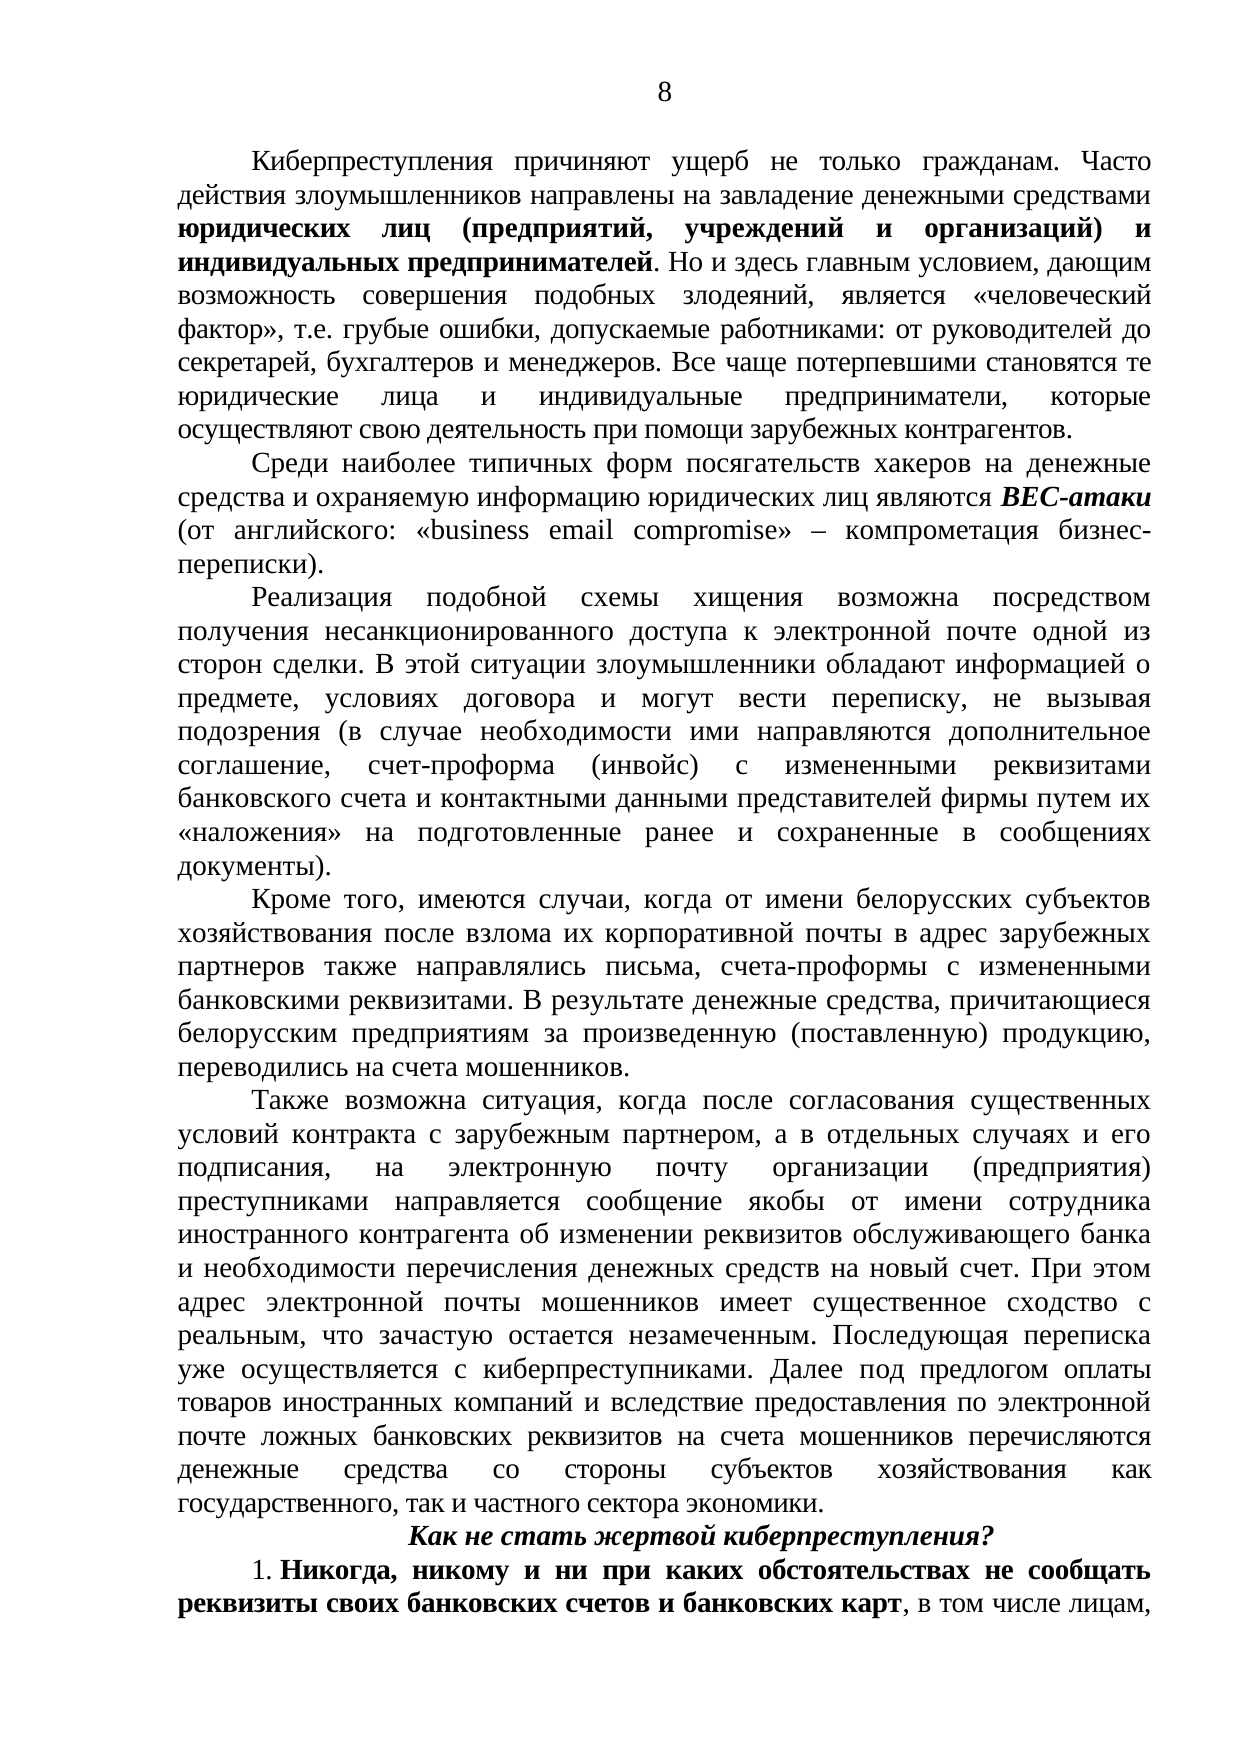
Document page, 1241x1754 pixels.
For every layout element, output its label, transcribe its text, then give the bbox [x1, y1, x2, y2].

text Реализация подобной схемы хищения возможна посредством получения несанкционированного доступа к электронной почте одной из сторон сделки. В этой ситуации злоумышленники обладают информацией о предмете, условиях договора и могут вести переписку, не вызывая подозрения (в случае необходимости ими направляются дополнительное соглашение, счет-проформа (инвойс) с измененными реквизитами банковского счета и контактными данными представителей фирмы путем их «наложения» на подготовленные ранее и сохраненные в сообщениях документы). [177, 579, 1152, 881]
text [177, 1552, 1152, 1619]
text Среди наиболее типичных форм посягательств хакеров на денежные средства и охраняемую информацию юридических лиц являются BEC-атаки (от английского: «business email compromise» – компрометация бизнес-переписки). [177, 445, 1152, 579]
text Кроме того, имеются случаи, когда от имени белорусских субъектов хозяйствования после взлома их корпоративной почты в адрес зарубежных партнеров также направлялись письма, счета-проформы с измененными банковскими реквизитами. В результате денежные средства, причитающиеся белорусским предприятиям за произведенную (поставленную) продукцию, переводились на счета мошенников. [177, 881, 1152, 1082]
list Как не стать жертвой киберпреступления? [251, 1518, 1152, 1552]
text Также возможна ситуация, когда после согласования существенных условий контракта с зарубежным партнером, а в отдельных случаях и его подписания, на электронную почту организации (предприятия) преступниками направляется сообщение якобы от имени сотрудника иностранного контрагента об изменении реквизитов обслуживающего банка и необходимости перечисления денежных средств на новый счет. При этом адрес электронной почты мошенников имеет существенное сходство с реальным, что зачастую остается незамеченным. Последующая переписка уже осуществляется с киберпреступниками. Далее под предлогом оплаты товаров иностранных компаний и вследствие предоставления по электронной почте ложных банковских реквизитов на счета мошенников перечисляются денежные средства со стороны субъектов хозяйствования как государственного, так и частного сектора экономики. [177, 1082, 1152, 1518]
text Киберпреступления причиняют ущерб не только гражданам. Часто действия злоумышленников направлены на завладение денежными средствами юридических лиц (предприятий, учреждений и организаций) и индивидуальных предпринимателей. Но и здесь главным условием, дающим возможность совершения подобных злодеяний, является «человеческий фактор», т.е. грубые ошибки, допускаемые работниками: от руководителей до секретарей, бухгалтеров и менеджеров. Все чаще потерпевшими становятся те юридические лица и индивидуальные предприниматели, которые осуществляют свою деятельность при помощи зарубежных контрагентов. [177, 143, 1152, 445]
